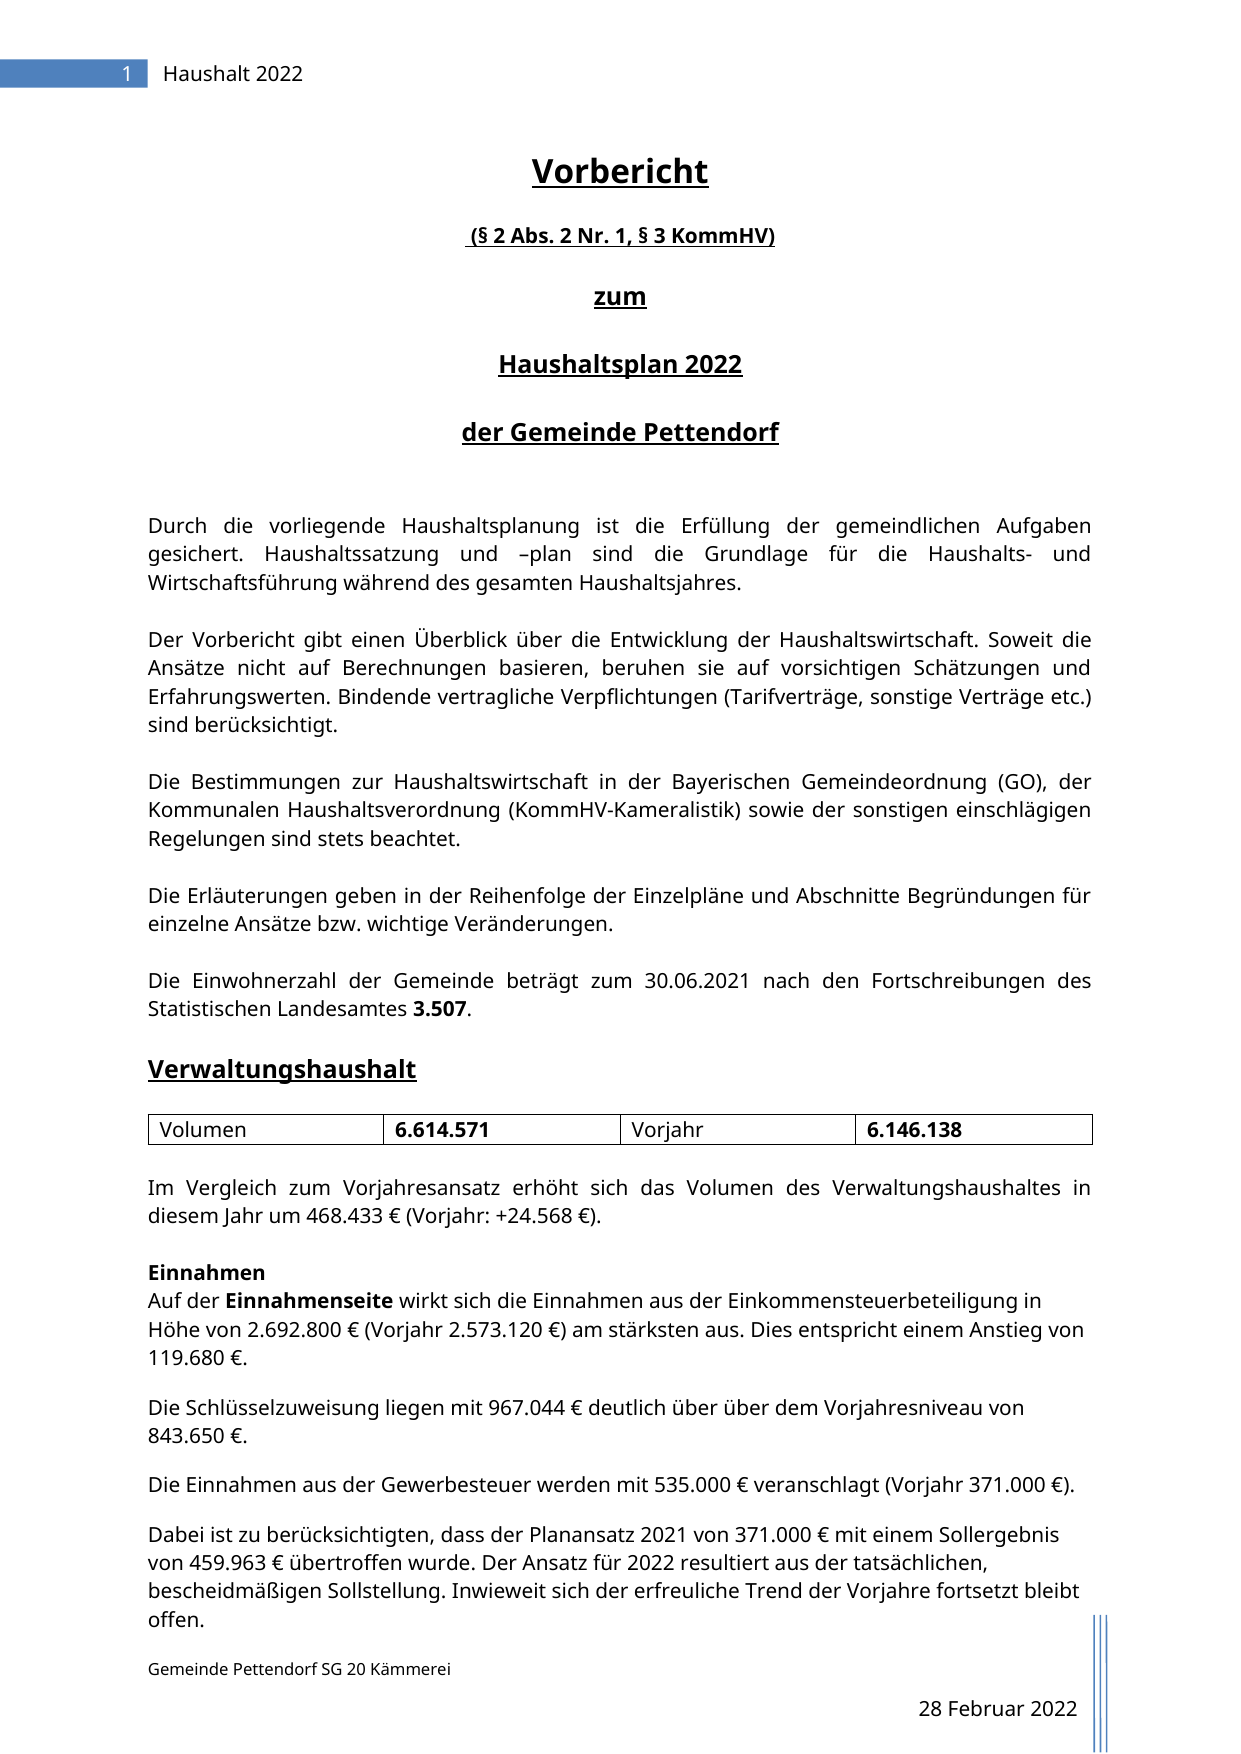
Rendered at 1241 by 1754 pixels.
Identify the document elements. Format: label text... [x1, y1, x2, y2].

table_header 6.614.571 [384, 1115, 620, 1143]
text Verwaltungshaushalt [148, 1051, 1093, 1086]
text Einnahmen [148, 1258, 1093, 1287]
text Die Bestimmungen zur Haushaltswirtschaft in der Bayerischen Gemeindeordnung (GO), der Kommunalen Haushaltsverordnung (KommHV-Kameralistik) sowie der sonstigen einschlägigen Regelungen sind stets beachtet. [148, 767, 1093, 852]
text Dabei ist zu berücksichtigten, dass der Planansatz 2021 von 371.000 € mit einem Sollergebnis von 459.963 € übertroffen wurde. Der Ansatz für 2022 resultiert aus der tatsächlichen, bescheidmäßigen Sollstellung. Inwieweit sich der erfreuliche Trend der Vorjahre fortsetzt bleibt offen. [148, 1520, 1093, 1633]
text Die Erläuterungen geben in der Reihenfolge der Einzelpläne und Abschnitte Begründungen für einzelne Ansätze bzw. wichtige Veränderungen. [148, 881, 1093, 938]
table_header Volumen [149, 1115, 383, 1143]
text Vorbericht [148, 148, 1093, 193]
table_header 6.146.138 [856, 1115, 1092, 1143]
text Im Vergleich zum Vorjahresansatz erhöht sich das Volumen des Verwaltungshaushaltes in diesem Jahr um 468.433 € (Vorjahr: +24.568 €). [148, 1173, 1093, 1230]
text Auf der Einnahmenseite wirkt sich die Einnahmen aus der Einkommensteuerbeteiligung in Höhe von 2.692.800 € (Vorjahr 2.573.120 €) am stärksten aus. Dies entspricht einem Anstieg von 119.680 €. [148, 1287, 1093, 1372]
table_header Vorjahr [621, 1115, 855, 1143]
text Die Schlüsselzuweisung liegen mit 967.044 € deutlich über über dem Vorjahresniveau von 843.650 €. [148, 1393, 1093, 1450]
text der Gemeinde Pettendorf [148, 414, 1093, 449]
text Durch die vorliegende Haushaltsplanung ist die Erfüllung der gemeindlichen Aufgaben gesichert. Haushaltssatzung und –plan sind die Grundlage für die Haushalts- und Wirtschaftsführung während des gesamten Haushaltsjahres. [148, 511, 1093, 596]
text Der Vorbericht gibt einen Überblick über die Entwicklung der Haushaltswirtschaft. Soweit die Ansätze nicht auf Berechnungen basieren, beruhen sie auf vorsichtigen Schätzungen und Erfahrungswerten. Bindende vertragliche Verpflichtungen (Tarifverträge, sonstige Verträge etc.) sind berücksichtigt. [148, 625, 1093, 739]
text Die Einwohnerzahl der Gemeinde beträgt zum 30.06.2021 nach den Fortschreibungen des Statistischen Landesamtes 3.507. [148, 966, 1093, 1023]
text (§ 2 Abs. 2 Nr. 1, § 3 KommHV) [148, 221, 1093, 250]
text zum [148, 278, 1093, 312]
text Haushaltsplan 2022 [148, 346, 1093, 381]
text Die Einnahmen aus der Gewerbesteuer werden mit 535.000 € veranschlagt (Vorjahr 371.000 €). [148, 1471, 1093, 1499]
